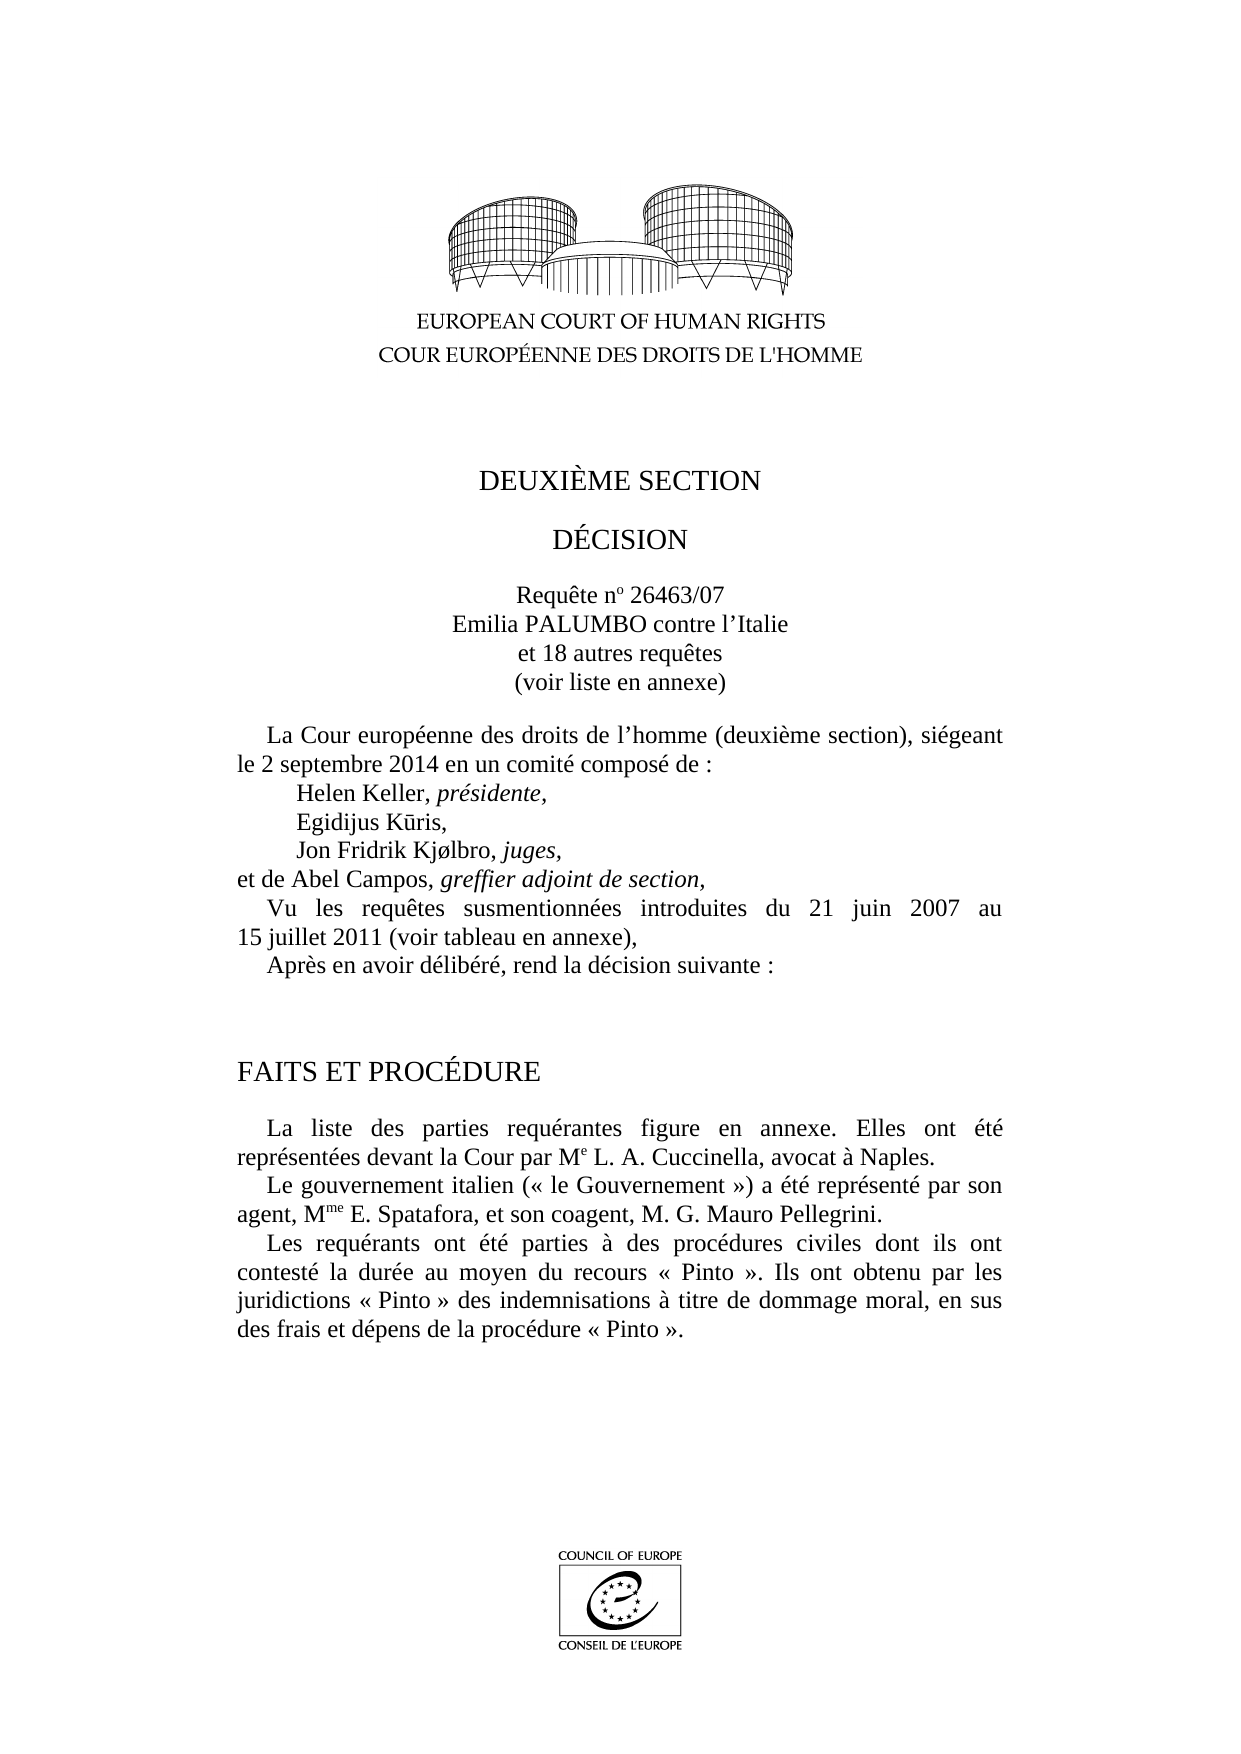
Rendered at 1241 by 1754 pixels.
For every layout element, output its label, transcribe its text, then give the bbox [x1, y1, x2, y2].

text La liste des parties requérantes figure en annexe. Elles ont été représentées devant la Cour par Me L. A. Cuccinella, avocat à Naples. [237, 1113, 1003, 1170]
picture [556, 1548, 684, 1651]
text Le gouvernement italien (« le Gouvernement ») a été représenté par son agent, Mme E. Spatafora, et son coagent, M. G. Mauro Pellegrini. [237, 1170, 1003, 1228]
text La Cour européenne des droits de l’homme (deuxième section), siégeant le 2 septembre 2014 en un comité composé de : [237, 721, 1003, 778]
text et de Abel Campos, greffier adjoint de section, [237, 864, 1003, 893]
title Requête no 26463/07 Emilia PALUMBO contre l’Italie et 18 autres requêtes (voir liste en annexe) [237, 581, 1003, 696]
text Helen Keller, présidente, Egidijus Kūris, Jon Fridrik Kjølbro, juges, [237, 778, 1003, 864]
picture [377, 177, 864, 378]
title DÉCISION [237, 522, 1003, 556]
title DEUXIÈME SECTION [237, 463, 1003, 497]
text Après en avoir délibéré, rend la décision suivante : [237, 951, 1003, 979]
title FAITS ET PROCÉDURE [237, 1054, 1003, 1088]
text Les requérants ont été parties à des procédures civiles dont ils ont contesté la durée au moyen du recours « Pinto ». Ils ont obtenu par les juridictions « Pinto » des indemnisations à titre de dommage moral, en sus des frais et dépens de la procédure « Pinto ». [237, 1228, 1003, 1343]
text Vu les requêtes susmentionnées introduites du 21 juin 2007 au 15 juillet 2011 (voir tableau en annexe), [237, 893, 1003, 951]
